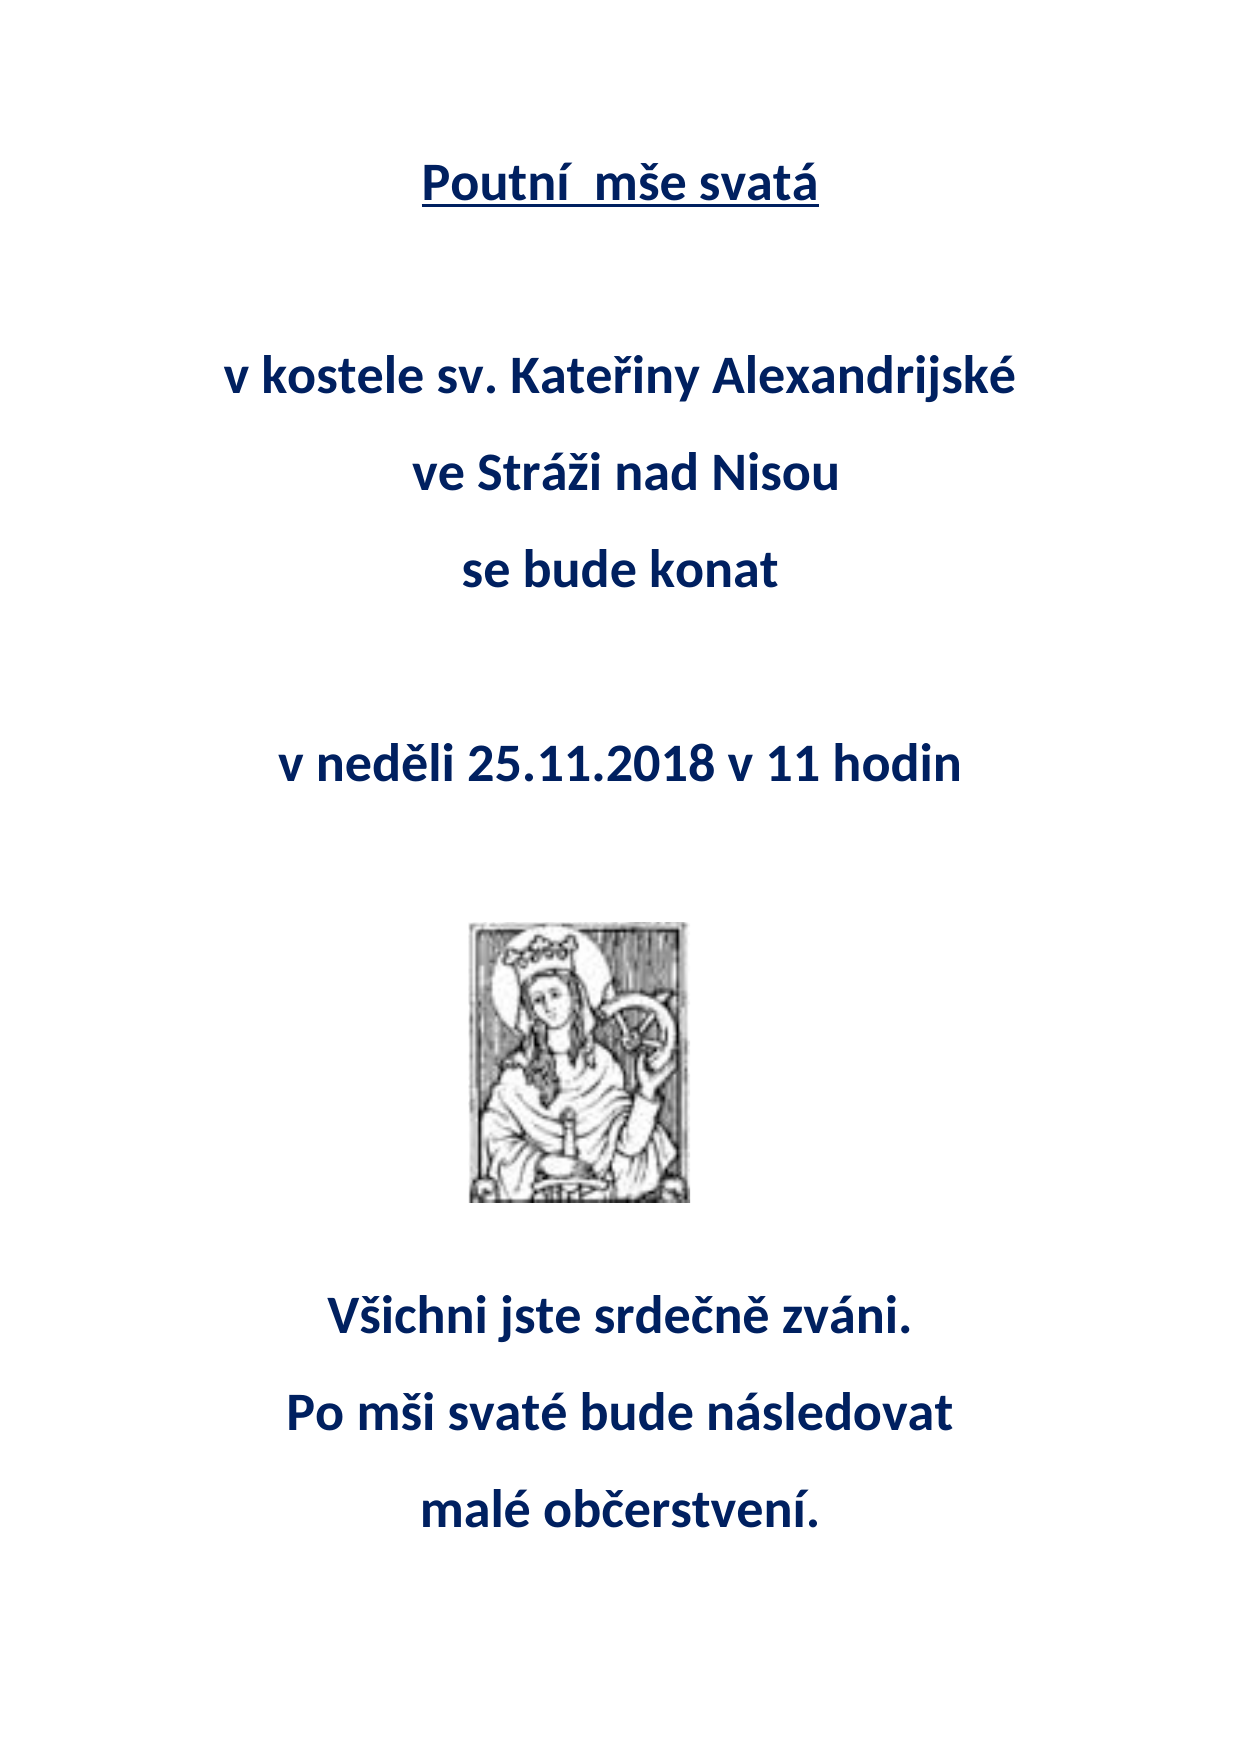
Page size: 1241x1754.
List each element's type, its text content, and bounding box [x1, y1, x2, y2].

text Po mši svaté bude následovat [148, 1378, 1093, 1444]
text v kostele sv. Kateřiny Alexandrijské [148, 341, 1093, 407]
text Všichni jste srdečně zváni. [148, 1281, 1093, 1347]
text ve Stráži nad Nisou [148, 438, 1093, 504]
text v neděli 25.11.2018 v 11 hodin [148, 729, 1093, 795]
picture [468, 922, 691, 1203]
text Poutní mše svatá [148, 148, 1093, 214]
text se bude konat [148, 535, 1093, 601]
text malé občerstvení. [148, 1474, 1093, 1541]
